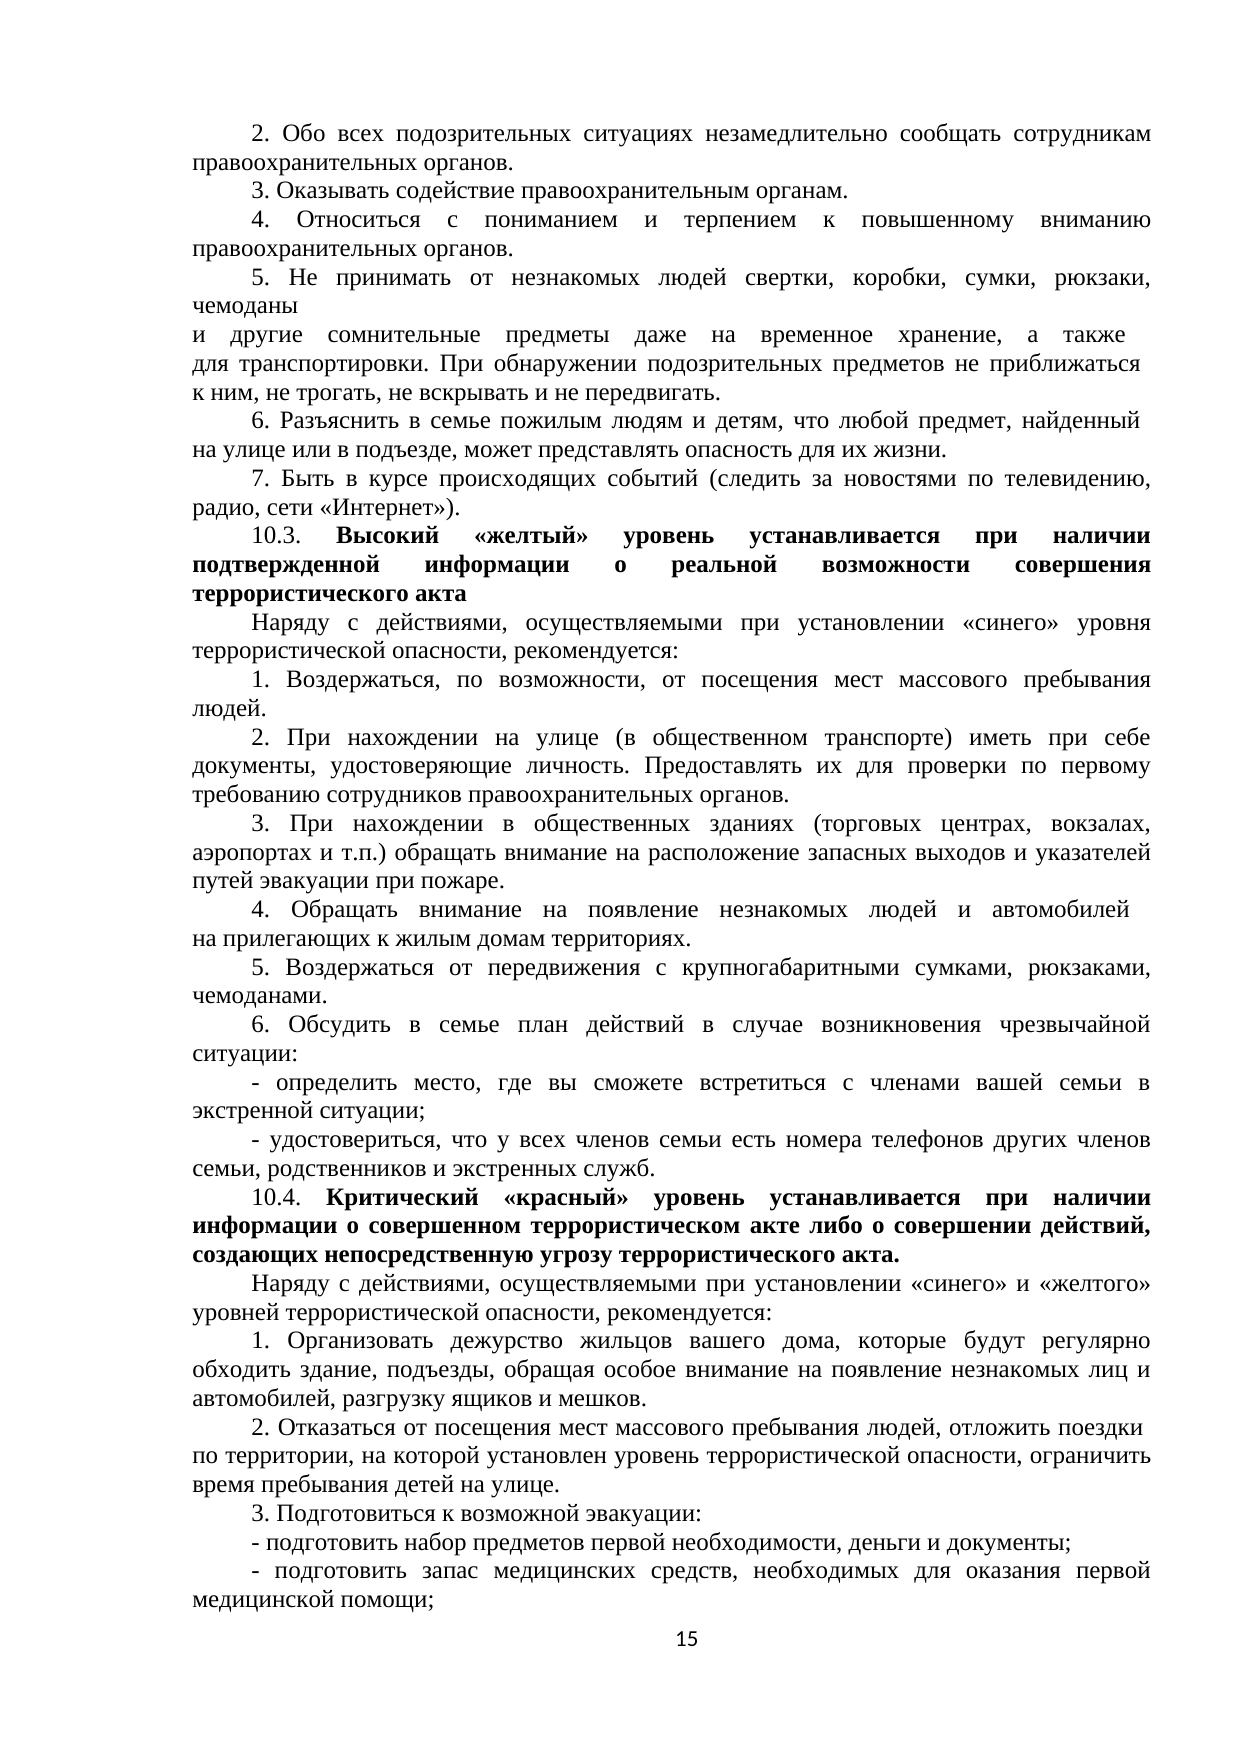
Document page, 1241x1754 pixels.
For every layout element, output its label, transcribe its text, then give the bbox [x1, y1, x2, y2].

text 4. Обращать внимание на появление незнакомых людей и автомобилей на прилегающих к жилым домам территориях. [192, 894, 1152, 952]
text - подготовить набор предметов первой необходимости, деньги и документы; [192, 1527, 1152, 1556]
text - удостовериться, что у всех членов семьи есть номера телефонов других членов семьи, родственников и экстренных служб. [192, 1124, 1152, 1182]
text 1. Организовать дежурство жильцов вашего дома, которые будут регулярно обходить здание, подъезды, обращая особое внимание на появление незнакомых лиц и автомобилей, разгрузку ящиков и мешков. [192, 1326, 1152, 1412]
text 3. Подготовиться к возможной эвакуации: [192, 1498, 1152, 1527]
text - подготовить запас медицинских средств, необходимых для оказания первой медицинской помощи; [192, 1556, 1152, 1613]
text 10.4. Критический «красный» уровень устанавливается при наличии информации о совершенном террористическом акте либо о совершении действий, создающих непосредственную угрозу террористического акта. [192, 1182, 1152, 1268]
text 5. Воздержаться от передвижения с крупногабаритными сумками, рюкзаками, чемоданами. [192, 952, 1152, 1009]
text 7. Быть в курсе происходящих событий (следить за новостями по телевидению, радио, сети «Интернет»). [192, 463, 1152, 521]
text 6. Обсудить в семье план действий в случае возникновения чрезвычайной ситуации: [192, 1009, 1152, 1067]
text 3. При нахождении в общественных зданиях (торговых центрах, вокзалах, аэропортах и т.п.) обращать внимание на расположение запасных выходов и указателей путей эвакуации при пожаре. [192, 808, 1152, 894]
text 3. Оказывать содействие правоохранительным органам. [192, 176, 1152, 204]
text 2. Отказаться от посещения мест массового пребывания людей, отложить поездки по территории, на которой установлен уровень террористической опасности, ограничить время пребывания детей на улице. [192, 1412, 1152, 1498]
text Наряду с действиями, осуществляемыми при установлении «синего» и «желтого» уровней террористической опасности, рекомендуется: [192, 1268, 1152, 1326]
text 2. При нахождении на улице (в общественном транспорте) иметь при себе документы, удостоверяющие личность. Предоставлять их для проверки по первому требованию сотрудников правоохранительных органов. [192, 722, 1152, 808]
text Наряду с действиями, осуществляемыми при установлении «синего» уровня террористической опасности, рекомендуется: [192, 607, 1152, 664]
text 10.3. Высокий «желтый» уровень устанавливается при наличии подтвержденной информации о реальной возможности совершения террористического акта [192, 521, 1152, 607]
text 1. Воздержаться, по возможности, от посещения мест массового пребывания людей. [192, 664, 1152, 722]
text 5. Не принимать от незнакомых людей свертки, коробки, сумки, рюкзаки, чемоданы и другие сомнительные предметы даже на временное хранение, а также для транспортировки. При обнаружении подозрительных предметов не приближаться к ним, не трогать, не вскрывать и не передвигать. [192, 262, 1152, 406]
text 4. Относиться с пониманием и терпением к повышенному вниманию правоохранительных органов. [192, 204, 1152, 262]
text - определить место, где вы сможете встретиться с членами вашей семьи в экстренной ситуации; [192, 1067, 1152, 1124]
text 2. Обо всех подозрительных ситуациях незамедлительно сообщать сотрудникам правоохранительных органов. [192, 118, 1152, 176]
text 6. Разъяснить в семье пожилым людям и детям, что любой предмет, найденный на улице или в подъезде, может представлять опасность для их жизни. [192, 406, 1152, 463]
